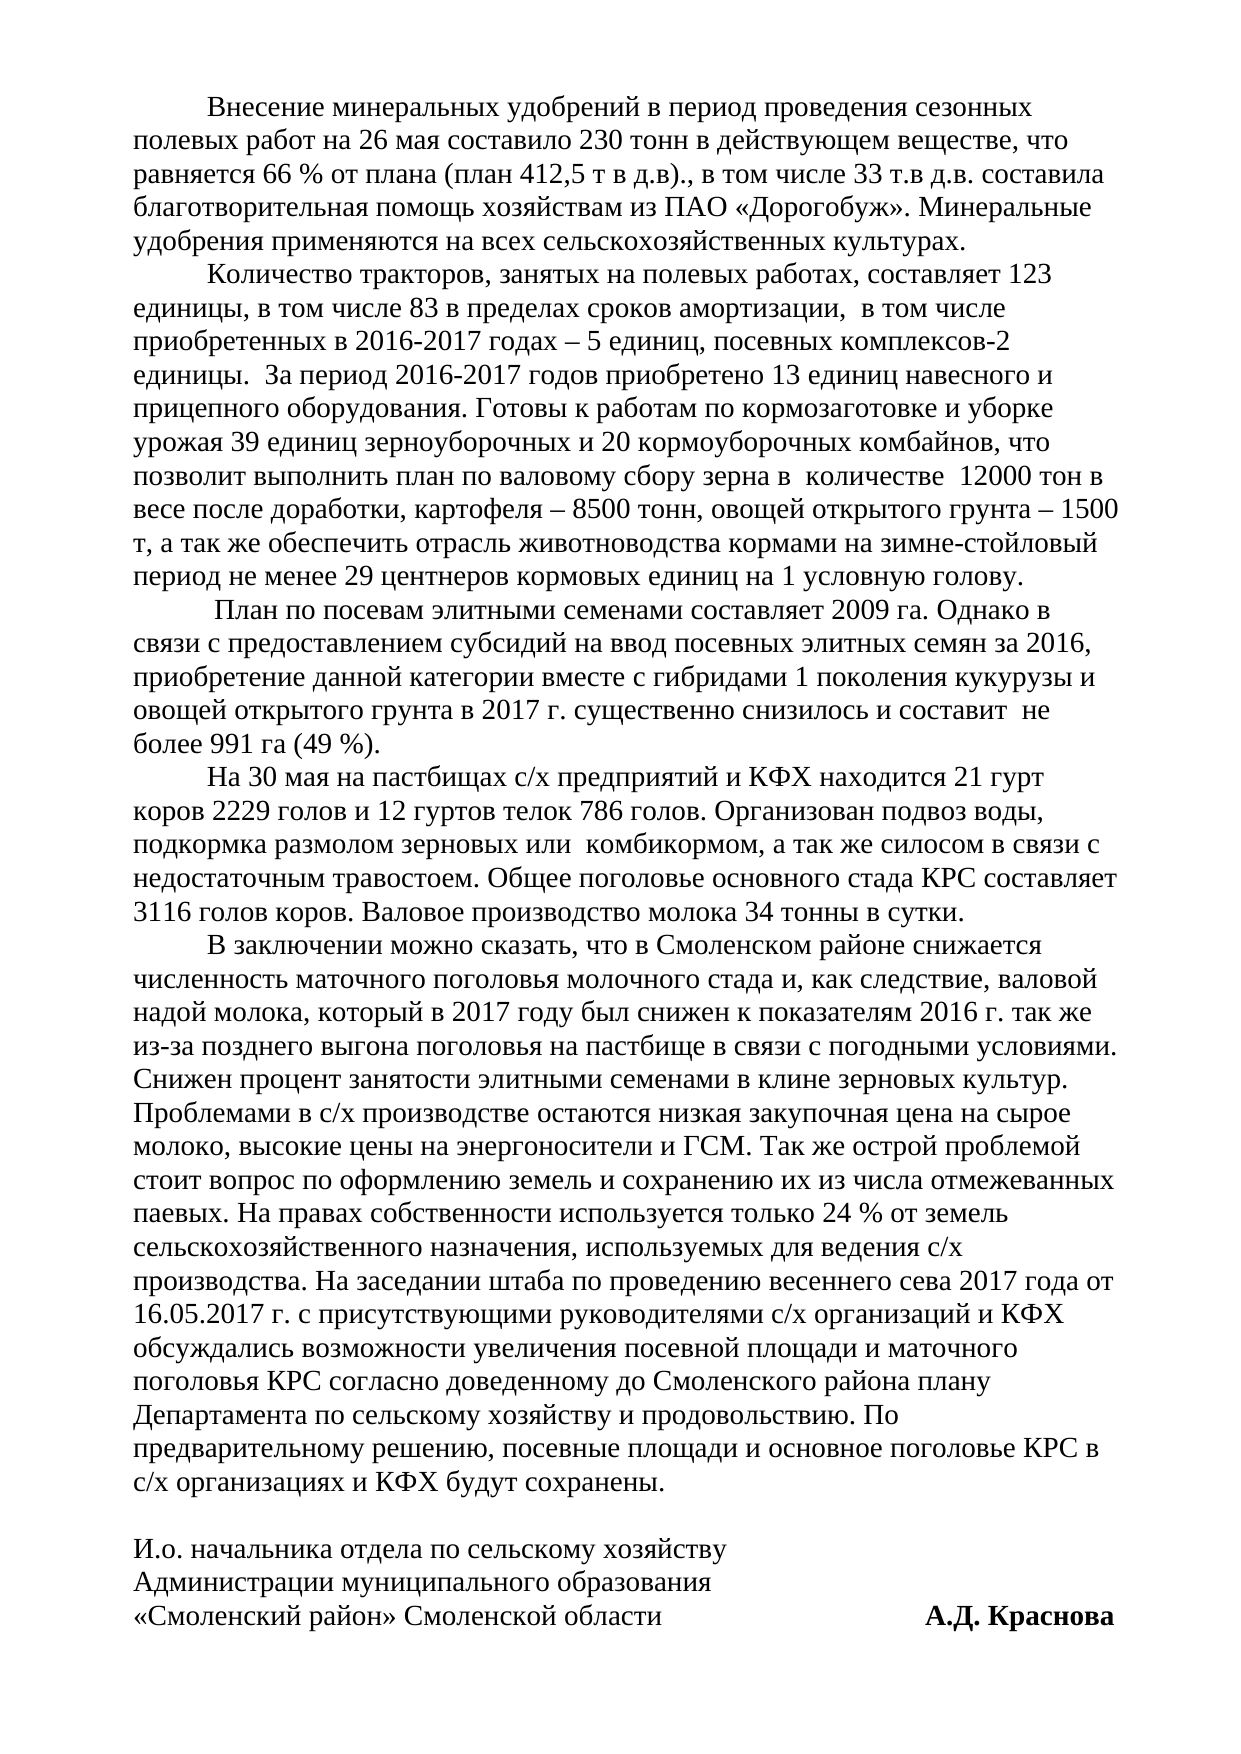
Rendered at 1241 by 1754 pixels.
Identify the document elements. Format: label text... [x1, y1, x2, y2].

text Администрации муниципального образования [133, 1564, 1122, 1598]
text Количество тракторов, занятых на полевых работах, составляет 123 единицы, в том числе 83 в пределах сроков амортизации, в том числе приобретенных в 2016-2017 годах – 5 единиц, посевных комплексов-2 единицы. За период 2016-2017 годов приобретено 13 единиц навесного и прицепного оборудования. Готовы к работам по кормозаготовке и уборке урожая 39 единиц зерноуборочных и 20 кормоуборочных комбайнов, что позволит выполнить план по валовому сбору зерна в количестве 12000 тон в весе после доработки, картофеля – 8500 тонн, овощей открытого грунта – 1500 т, а так же обеспечить отрасль животноводства кормами на зимне-стойловый период не менее 29 центнеров кормовых единиц на 1 условную голову. [133, 256, 1122, 592]
text В заключении можно сказать, что в Смоленском районе снижается численность маточного поголовья молочного стада и, как следствие, валовой надой молока, который в 2017 году был снижен к показателям 2016 г. так же из-за позднего выгона поголовья на пастбище в связи с погодными условиями. Снижен процент занятости элитными семенами в клине зерновых культур. Проблемами в с/х производстве остаются низкая закупочная цена на сырое молоко, высокие цены на энергоносители и ГСМ. Так же острой проблемой стоит вопрос по оформлению земель и сохранению их из числа отмежеванных паевых. На правах собственности используется только 24 % от земель сельскохозяйственного назначения, используемых для ведения с/х производства. На заседании штаба по проведению весеннего сева 2017 года от 16.05.2017 г. с присутствующими руководителями с/х организаций и КФХ обсуждались возможности увеличения посевной площади и маточного поголовья КРС согласно доведенному до Смоленского района плану Департамента по сельскому хозяйству и продовольствию. По предварительному решению, посевные площади и основное поголовье КРС в с/х организациях и КФХ будут сохранены. [133, 927, 1122, 1497]
text План по посевам элитными семенами составляет 2009 га. Однако в связи с предоставлением субсидий на ввод посевных элитных семян за 2016, приобретение данной категории вместе с гибридами 1 поколения кукурузы и овощей открытого грунта в 2017 г. существенно снизилось и составит не более 991 га (49 %). [133, 592, 1122, 759]
text И.о. начальника отдела по сельскому хозяйству [133, 1531, 1122, 1564]
text На 30 мая на пастбищах с/х предприятий и КФХ находится 21 гурт коров 2229 голов и 12 гуртов телок 786 голов. Организован подвоз воды, подкормка размолом зерновых или комбикормом, а так же силосом в связи с недостаточным травостоем. Общее поголовье основного стада КРС составляет 3116 голов коров. Валовое производство молока 34 тонны в сутки. [133, 759, 1122, 927]
text Внесение минеральных удобрений в период проведения сезонных полевых работ на 26 мая составило 230 тонн в действующем веществе, что равняется 66 % от плана (план 412,5 т в д.в)., в том числе 33 т.в д.в. составила благотворительная помощь хозяйствам из ПАО «Дорогобуж». Минеральные удобрения применяются на всех сельскохозяйственных культурах. [133, 89, 1122, 256]
text «Смоленский район» Смоленской области А.Д. Краснова [133, 1598, 1122, 1632]
